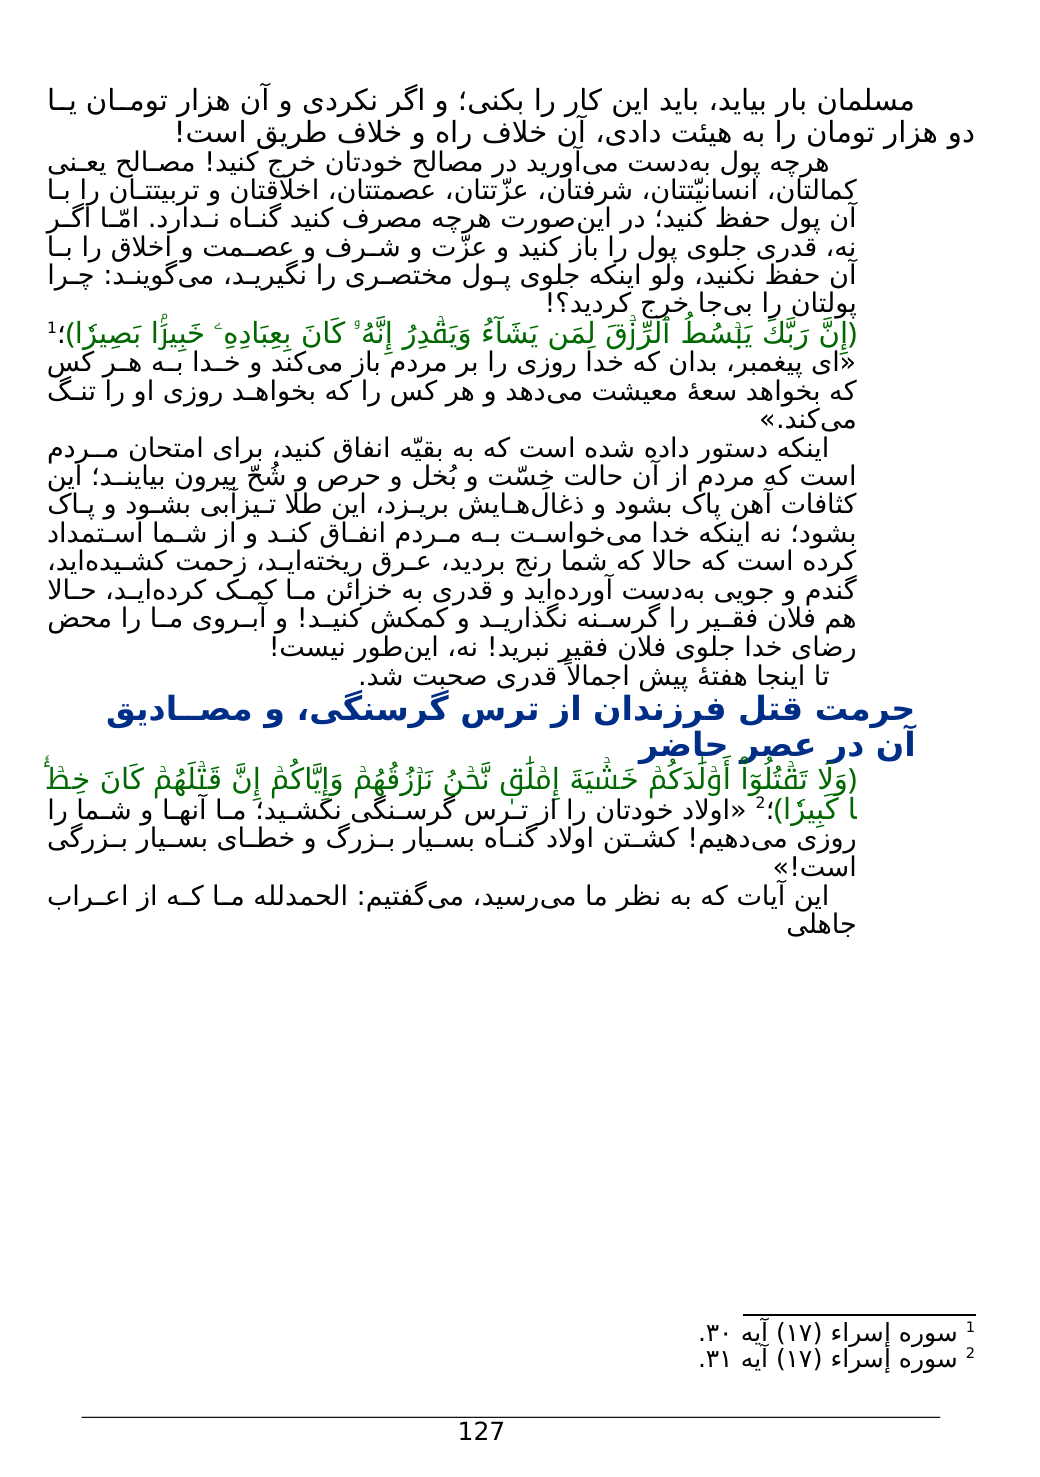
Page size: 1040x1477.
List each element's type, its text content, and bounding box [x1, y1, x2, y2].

subtitle حرمت قتل فرزندان از ترس گرسنگی، و مصادیق آن در عصر حاضر [106, 691, 916, 765]
text مسلمان بار بیاید، باید این کار را بکنی؛ و اگر نکردی و آن هزار تومان یا دو هزار تومان را به هیئت دادی، آن خلاف راه و خلاف طریق است! [47, 84, 975, 149]
text ﴿إِنَّ رَبَّكَ يَبۡسُطُ ٱلرِّزۡقَ لِمَن يَشَآءُ وَيَقۡدِرُ إِنَّهُۥ كَانَ بِعِبَادِهِۦ خَبِيرَۢا بَصِيرٗا﴾؛ «ای پیغمبر، بدان که خدا روزی را بر مردم باز می‌کند و خدا به هر کس که بخواهد سعۀ معیشت می‌دهد و هر کس را که بخواهد روزی او را تنگ می‌کند.» [47, 319, 857, 435]
text تا اینجا هفتۀ پیش اجمالاً قدری صحبت شد. [47, 663, 857, 691]
text ﴿وَلَا تَقۡتُلُوٓاْ أَوۡلَٰدَكُمۡ خَشۡيَةَ إِمۡلَٰقٖ نَّحۡنُ نَرۡزُقُهُمۡ وَإِيَّاكُمۡ إِنَّ قَتۡلَهُمۡ كَانَ خِطۡ‍ٔٗا كَبِيرٗا﴾؛ «اولاد خودتان را از ترس گرسنگی نکشید؛ ما آنها و شما را روزی می‌دهیم! کشتن اولاد گناه بسیار بزرگ و خطای بسیار بزرگی است!» [47, 765, 857, 883]
text این آیات که به نظر ما می‌رسید، می‌گفتیم: الحمدلله ما که از اعراب جاهلی [47, 883, 857, 939]
text اینکه دستور داده شده است که به بقیّه انفاق کنید، برای امتحان مردم است که مردم از آن حالت خِسّت و بُخل و حرص و شُحّ بیرون بیایند؛ این کثافات آهن پاک بشود و ذغال‌هایش بریزد، این طلا تیزآبی بشود و پاک بشود؛ نه اینکه خدا می‌خواست به مردم انفاق کند و از شما استمداد کرده است که حالا که شما رنج بردید، عرق ریخته‌اید، زحمت کشیده‌اید، گندم و جویی به‌دست آورده‌اید و قدری به خزائن ما کمک کرده‌اید، حالا هم فلان فقیر را گرسنه نگذارید و کمکش کنید! و آبروی ما را محض رضای خدا جلوی فلان فقیر نبرید! نه، این‌طور نیست! [47, 435, 857, 663]
text هرچه پول به‌دست می‌آورید در مصالح خودتان خرج کنید! مصالح یعنی کمالتان، انسانیّتتان، شرفتان، عزّتتان، عصمتتان، اخلاقتان و تربیتتان را با آن پول حفظ کنید؛ در این‌صورت هرچه مصرف کنید گناه ندارد. امّا اگر نه، قدری جلوی پول را باز کنید و عزّت و شرف و عصمت و اخلاق را با آن حفظ نکنید، ولو اینکه جلوی پول مختصری را نگیرید، می‌گویند: چرا پولتان را بی‌جا خرج کردید؟! [47, 149, 857, 319]
